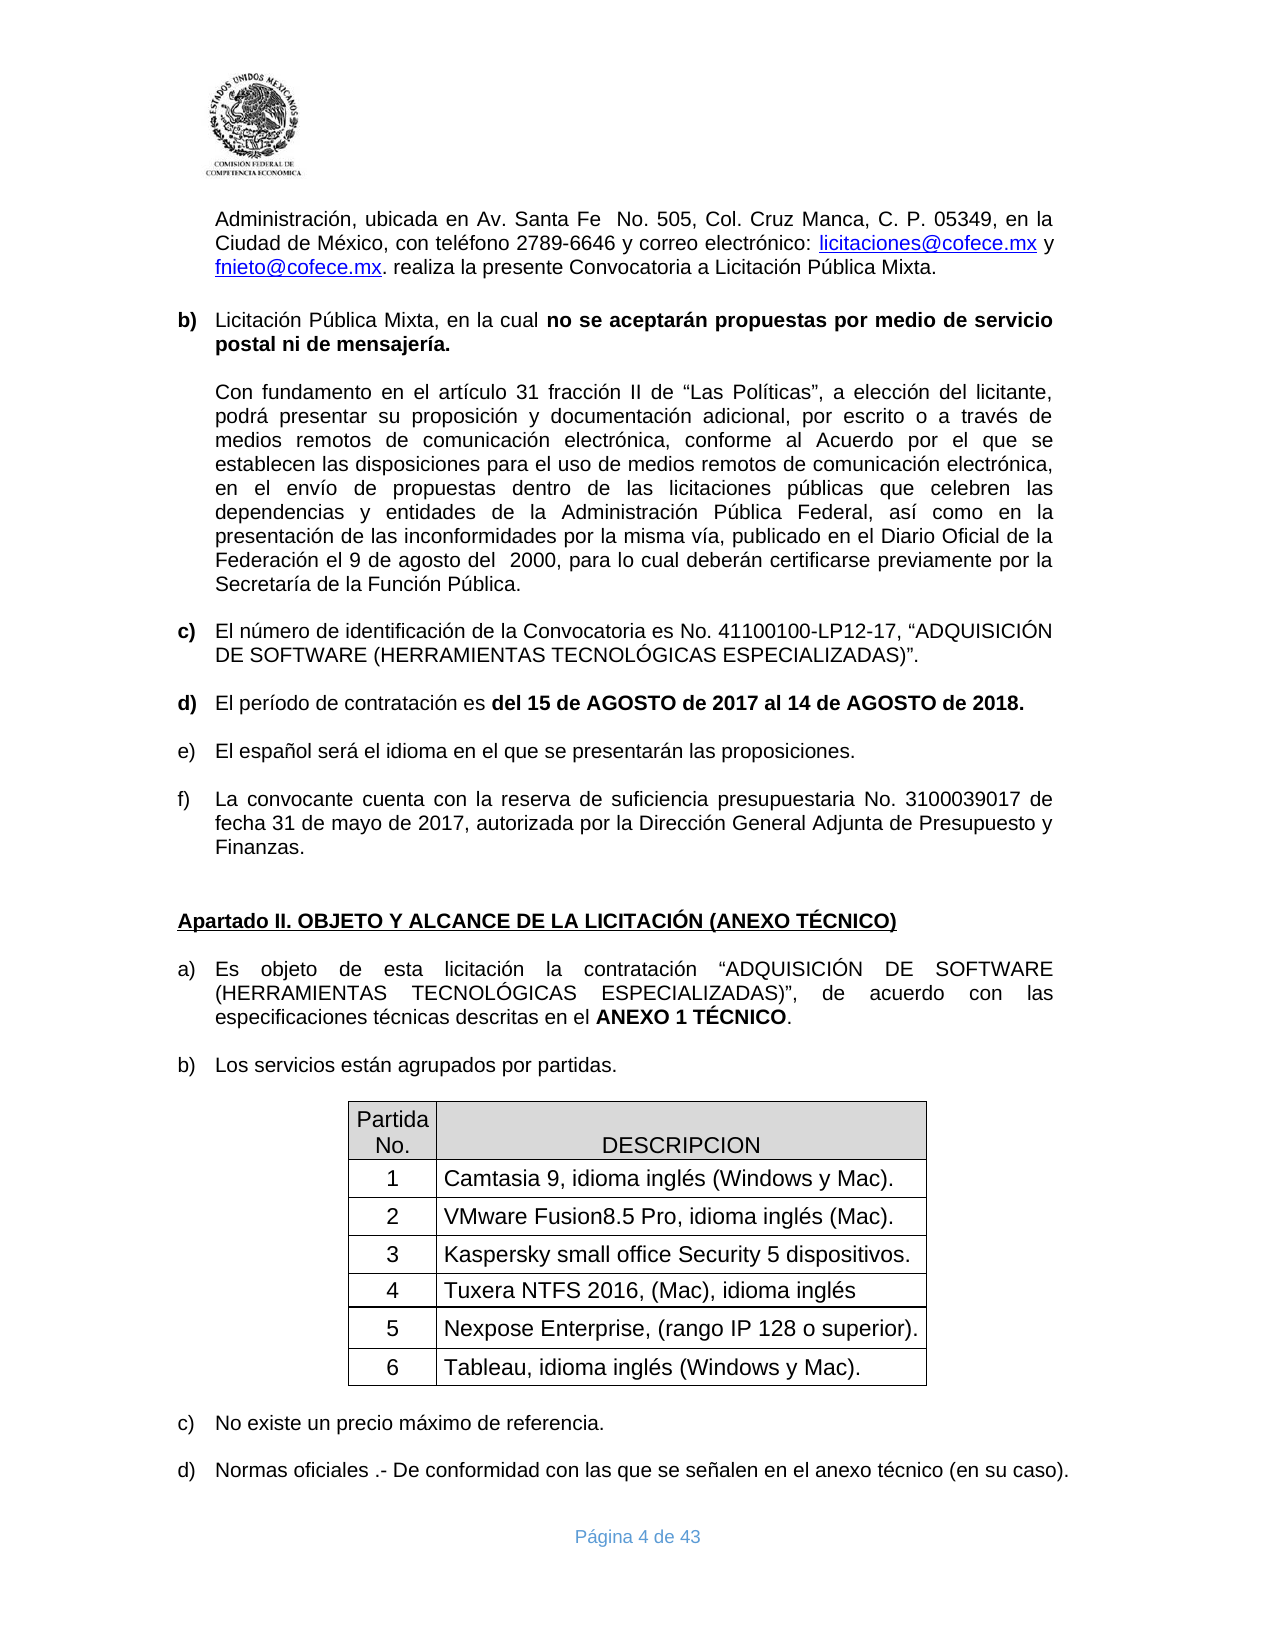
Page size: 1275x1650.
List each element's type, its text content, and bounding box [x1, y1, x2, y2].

table_header Partida No. [349, 1102, 436, 1159]
table_cell 6 [349, 1349, 436, 1385]
table_header DESCRIPCION [437, 1102, 926, 1159]
table_cell 5 [349, 1308, 436, 1348]
list El período de contratación es del 15 de AGOSTO de 2017 al 14 de AGOSTO de 2018. [177, 691, 1054, 715]
table_cell Camtasia 9, idioma inglés (Windows y Mac). [437, 1160, 926, 1197]
table_cell 2 [349, 1198, 436, 1235]
list Apartado II. OBJETO Y ALCANCE DE LA LICITACIÓN (ANEXO TÉCNICO) [177, 909, 1098, 933]
table_cell 4 [349, 1274, 436, 1306]
list Normas oficiales .- De conformidad con las que se señalen en el anexo técnico (en su caso). [177, 1458, 1098, 1482]
picture [188, 73, 322, 179]
list Licitación Pública Mixta, en la cual no se aceptarán propuestas por medio de servicio postal ni de mensajería. [177, 308, 1054, 356]
list No existe un precio máximo de referencia. [177, 1410, 1098, 1434]
list Es objeto de esta licitación la contratación “ADQUISICIÓN DE SOFTWARE (HERRAMIENTAS TECNOLÓGICAS ESPECIALIZADAS)”, de acuerdo con las especificaciones técnicas descritas en el ANEXO 1 TÉCNICO. [177, 957, 1054, 1029]
table_cell Tableau, idioma inglés (Windows y Mac). [437, 1349, 926, 1385]
list Los servicios están agrupados por partidas. [177, 1053, 1098, 1077]
table_cell 3 [349, 1236, 436, 1273]
list El número de identificación de la Convocatoria es No. 41100100-LP12-17, “ADQUISICIÓN DE SOFTWARE (HERRAMIENTAS TECNOLÓGICAS ESPECIALIZADAS)”. [177, 619, 1054, 667]
table_cell VMware Fusion8.5 Pro, idioma inglés (Mac). [437, 1198, 926, 1235]
table_cell Nexpose Enterprise, (rango IP 128 o superior). [437, 1308, 926, 1348]
table_cell Tuxera NTFS 2016, (Mac), idioma inglés [437, 1274, 926, 1306]
list El español será el idioma en el que se presentarán las proposiciones. [177, 739, 1054, 763]
list Con fundamento en el artículo 31 fracción II de “Las Políticas”, a elección del licitante, podrá presentar su proposición y documentación adicional, por escrito o a través de medios remotos de comunicación electrónica, conforme al Acuerdo por el que se establecen las disposiciones para el uso de medios remotos de comunicación electrónica, en el envío de propuestas dentro de las licitaciones públicas que celebren las dependencias y entidades de la Administración Pública Federal, así como en la presentación de las inconformidades por la misma vía, publicado en el Diario Oficial de la Federación el 9 de agosto del 2000, para lo cual deberán certificarse previamente por la Secretaría de la Función Pública. [215, 380, 1054, 595]
list La convocante cuenta con la reserva de suficiencia presupuestaria No. 3100039017 de fecha 31 de mayo de 2017, autorizada por la Dirección General Adjunta de Presupuesto y Finanzas. [177, 787, 1054, 859]
table_cell Kaspersky small office Security 5 dispositivos. [437, 1236, 926, 1273]
table_cell 1 [349, 1160, 436, 1197]
